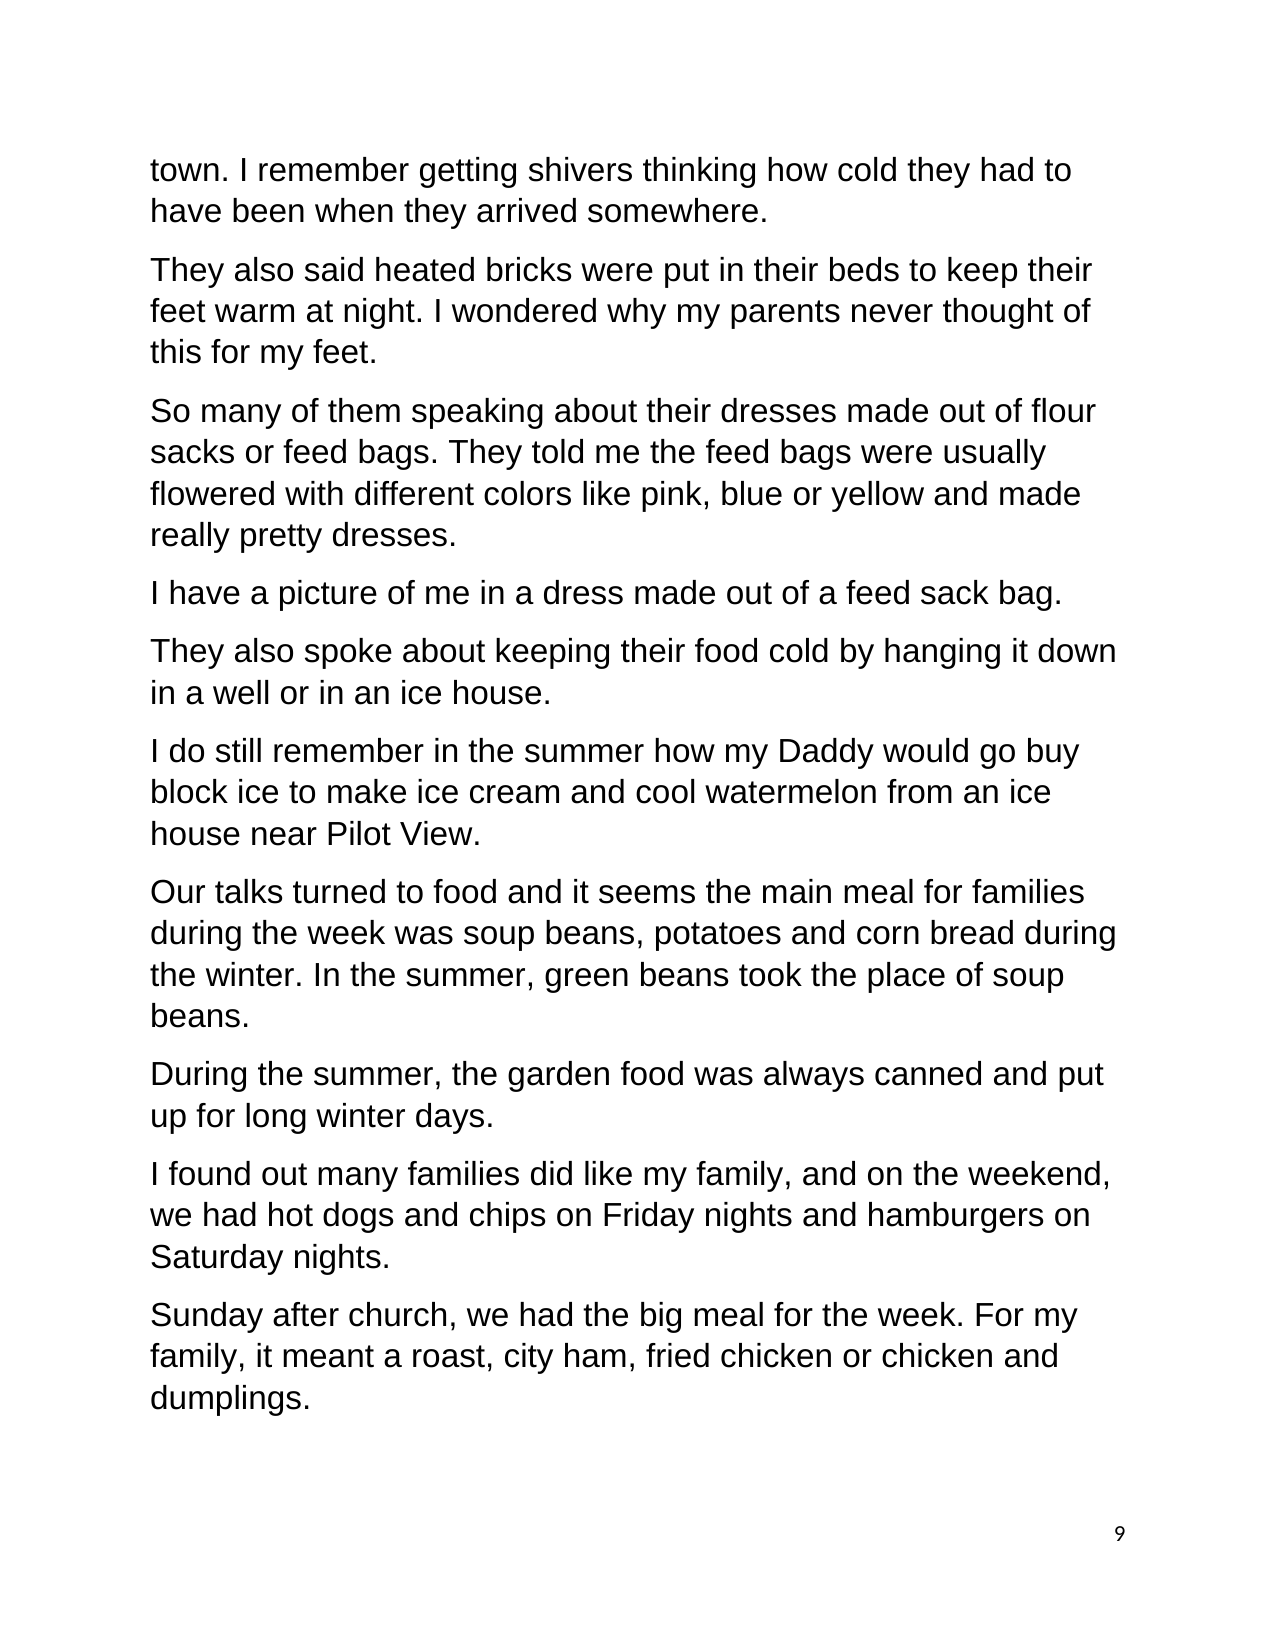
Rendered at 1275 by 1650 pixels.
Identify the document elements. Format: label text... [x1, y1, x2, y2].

text They also said heated bricks were put in their beds to keep their feet warm at night. I wondered why my parents never thought of this for my feet. [150, 249, 1125, 371]
text Our talks turned to food and it seems the main meal for families during the week was soup beans, potatoes and corn bread during the winter. In the summer, green beans took the place of soup beans. [150, 872, 1125, 1035]
text I do still remember in the summer how my Daddy would go buy block ice to make ice cream and cool watermelon from an ice house near Pilot View. [150, 731, 1125, 852]
text So many of them speaking about their dresses made out of flour sacks or feed bags. They told me the feed bags were usually flowered with different colors like pink, blue or yellow and made really pretty dresses. [150, 391, 1125, 553]
text I have a picture of me in a dress made out of a feed sack bag. [150, 573, 1125, 612]
text I found out many families did like my family, and on the weekend, we had hot dogs and chips on Friday nights and hamburgers on Saturday nights. [150, 1154, 1125, 1275]
text They also spoke about keeping their food cold by hanging it down in a well or in an ice house. [150, 631, 1125, 711]
text Sunday after church, we had the big meal for the week. For my family, it meant a roast, city ham, fried chicken or chicken and dumplings. [150, 1295, 1125, 1416]
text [150, 150, 1125, 230]
text During the summer, the garden food was always canned and put up for long winter days. [150, 1054, 1125, 1134]
